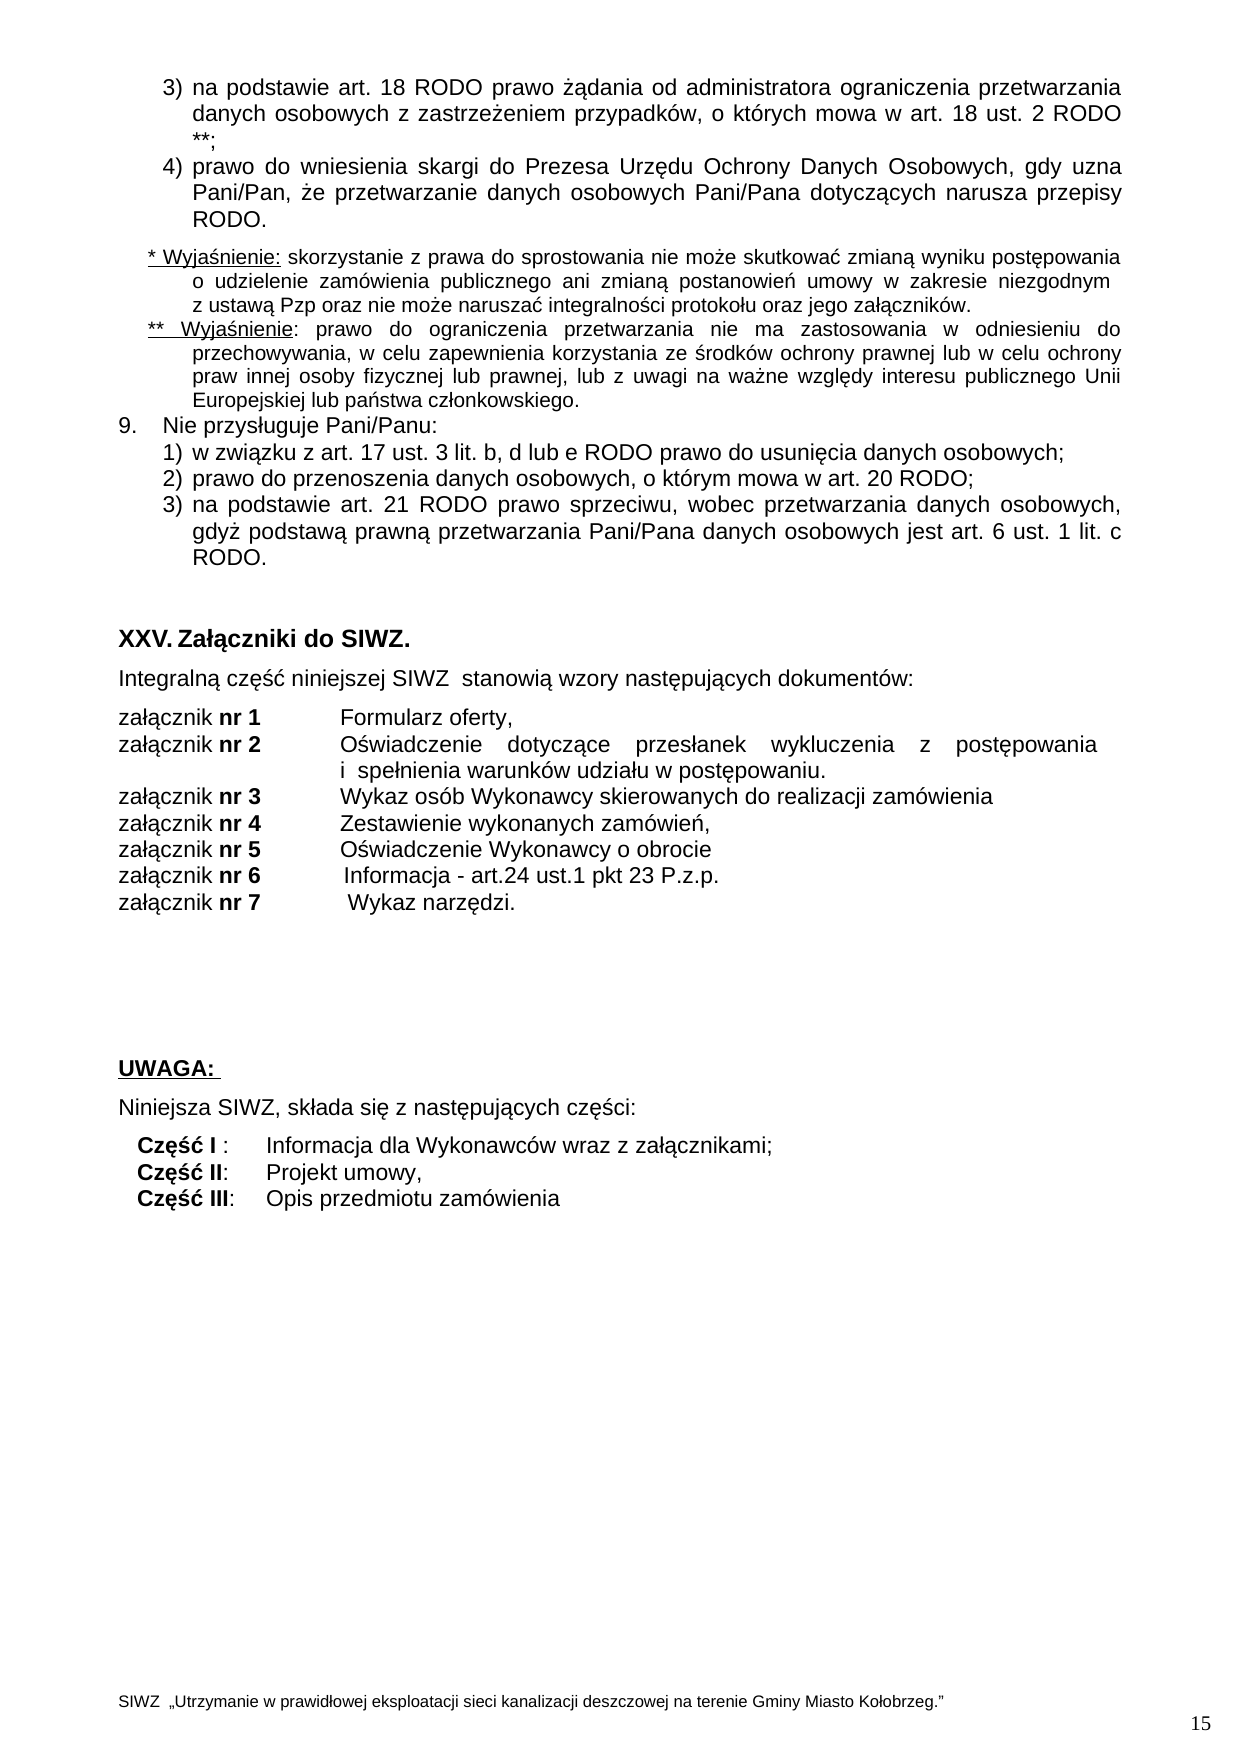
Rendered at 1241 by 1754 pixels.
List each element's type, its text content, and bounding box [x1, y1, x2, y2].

text Część II: Projekt umowy, [137, 1159, 1122, 1185]
text Część III: Opis przedmiotu zamówienia [137, 1185, 1122, 1211]
text załącznik nr 2 Oświadczenie dotyczące przesłanek wykluczenia z postępowania i spełnienia warunków udziału w postępowaniu. [118, 731, 1122, 783]
list Nie przysługuje Pani/Panu: [118, 412, 1122, 438]
text * Wyjaśnienie: skorzystanie z prawa do sprostowania nie może skutkować zmianą wyniku postępowania o udzielenie zamówienia publicznego ani zmianą postanowień umowy w zakresie niezgodnym z ustawą Pzp oraz nie może naruszać integralności protokołu oraz jego załączników. [148, 244, 1122, 316]
text UWAGA: [118, 1055, 1122, 1081]
text załącznik nr 1 Formularz oferty, [118, 704, 1122, 731]
text Integralną część niniejszej SIWZ stanowią wzory następujących dokumentów: [118, 665, 1122, 692]
list w związku z art. 17 ust. 3 lit. b, d lub e RODO prawo do usunięcia danych osobowych; [162, 438, 1122, 465]
list prawo do przenoszenia danych osobowych, o którym mowa w art. 20 RODO; [162, 465, 1122, 491]
list na podstawie art. 21 RODO prawo sprzeciwu, wobec przetwarzania danych osobowych, gdyż podstawą prawną przetwarzania Pani/Pana danych osobowych jest art. 6 ust. 1 lit. c RODO. [162, 491, 1122, 570]
list na podstawie art. 18 RODO prawo żądania od administratora ograniczenia przetwarzania danych osobowych z zastrzeżeniem przypadków, o których mowa w art. 18 ust. 2 RODO **; [162, 74, 1122, 153]
text załącznik nr 6 Informacja - art.24 ust.1 pkt 23 P.z.p. [118, 862, 1122, 889]
list prawo do wniesienia skargi do Prezesa Urzędu Ochrony Danych Osobowych, gdy uzna Pani/Pan, że przetwarzanie danych osobowych Pani/Pana dotyczących narusza przepisy RODO. [162, 153, 1122, 232]
subtitle Załączniki do SIWZ. [118, 624, 1122, 653]
text załącznik nr 3 Wykaz osób Wykonawcy skierowanych do realizacji zamówienia [118, 783, 1122, 809]
text załącznik nr 4 Zestawienie wykonanych zamówień, [118, 809, 1122, 836]
text załącznik nr 7 Wykaz narzędzi. [118, 889, 1122, 915]
text ** Wyjaśnienie: prawo do ograniczenia przetwarzania nie ma zastosowania w odniesieniu do przechowywania, w celu zapewnienia korzystania ze środków ochrony prawnej lub w celu ochrony praw innej osoby fizycznej lub prawnej, lub z uwagi na ważne względy interesu publicznego Unii Europejskiej lub państwa członkowskiego. [148, 316, 1122, 412]
text załącznik nr 5 Oświadczenie Wykonawcy o obrocie [118, 836, 1122, 862]
text Część I : Informacja dla Wykonawców wraz z załącznikami; [137, 1132, 1122, 1159]
text Niniejsza SIWZ, składa się z następujących części: [118, 1093, 1122, 1120]
